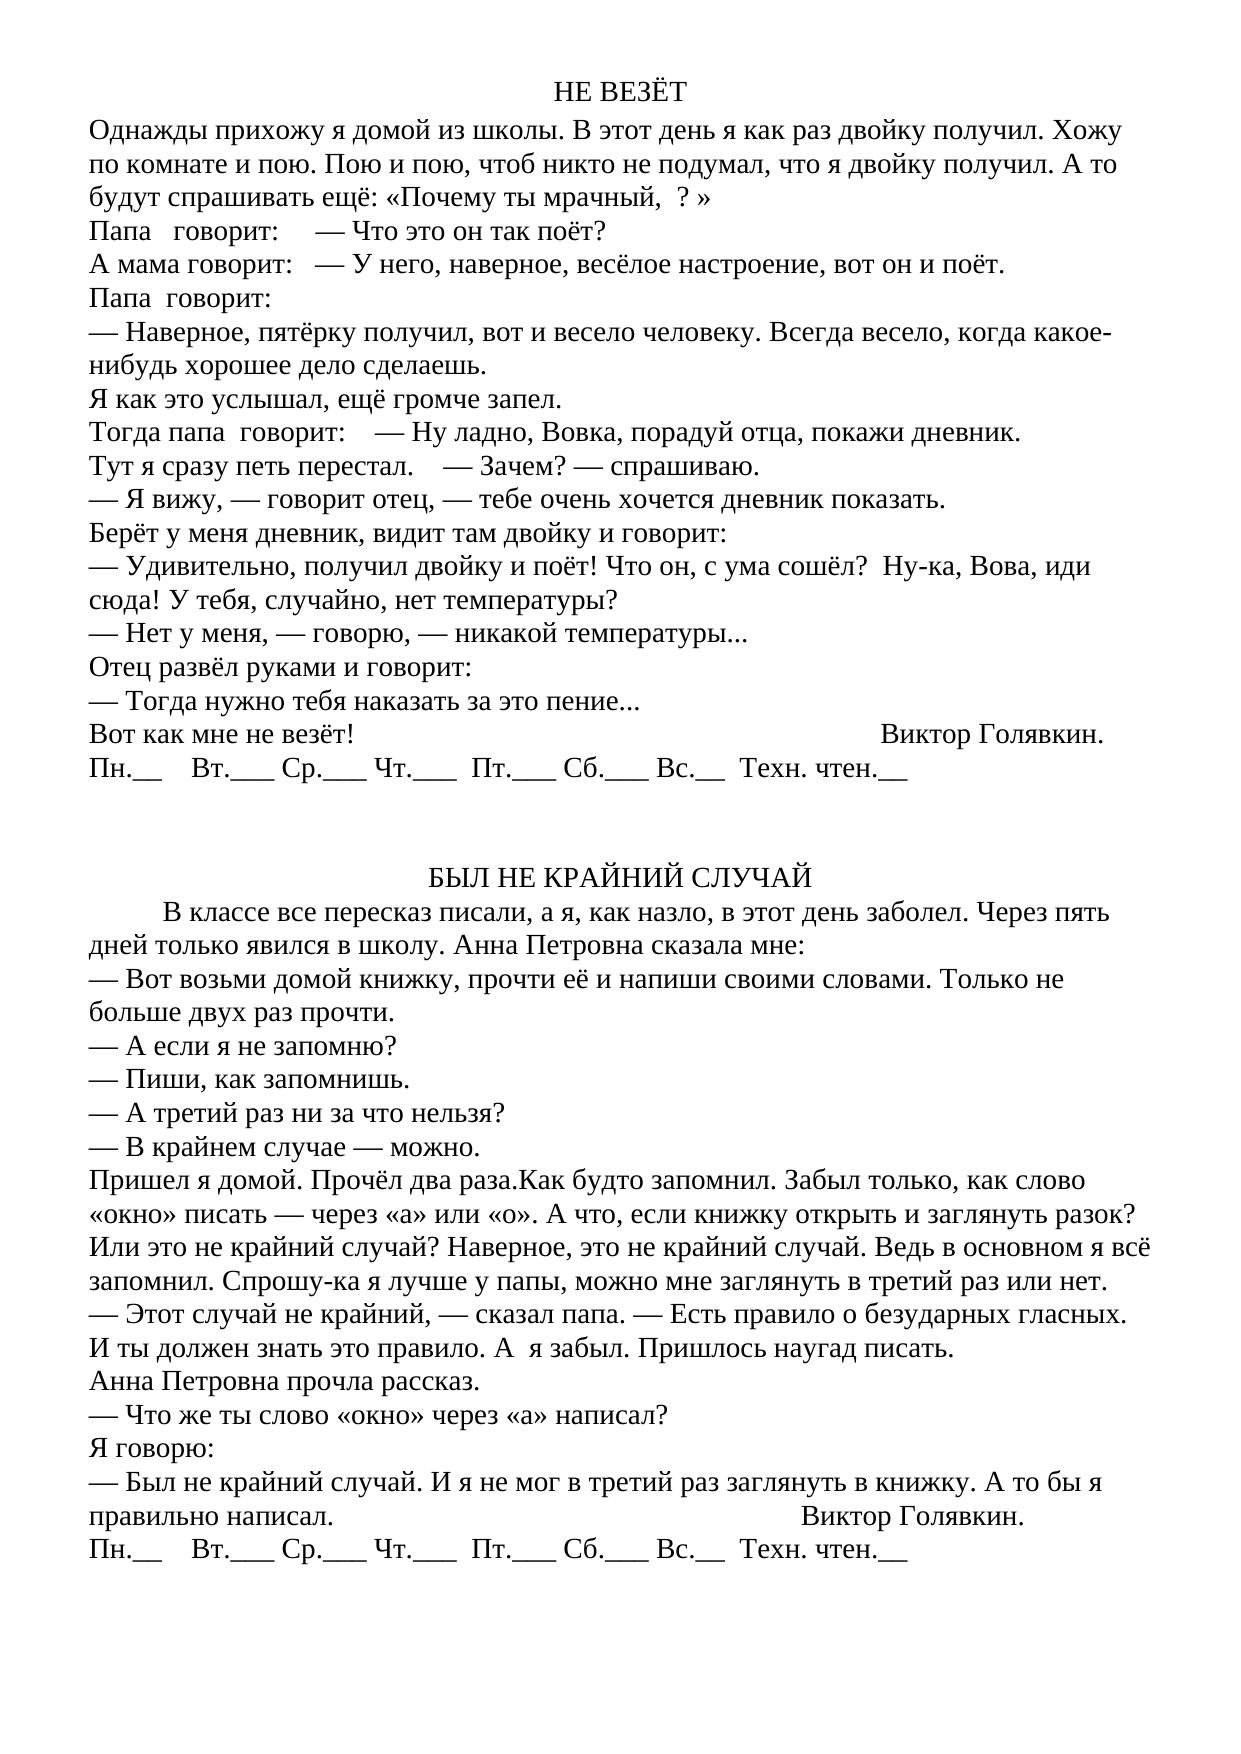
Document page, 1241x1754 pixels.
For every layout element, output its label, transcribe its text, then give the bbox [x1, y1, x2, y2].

text — Этот случай не крайний, — сказал папа. — Есть правило о безударных гласных. И ты должен знать это правило. А я забыл. Пришлось наугад писать. [89, 1296, 1152, 1363]
text — В крайнем случае — можно. [89, 1129, 1152, 1162]
text В классе все пересказ писали, а я, как назло, в этот день заболел. Через пять дней только явился в школу. Анна Петровна сказала мне: [89, 894, 1152, 961]
text — Я вижу, — говорит отец, — тебе очень хочется дневник показать. [89, 481, 1152, 515]
text — Был не крайний случай. И я не мог в третий раз заглянуть в книжку. А то бы я правильно написал. Виктор Голявкин. [89, 1464, 1152, 1531]
text Вот как мне не везёт! Виктор Голявкин. [89, 716, 1152, 750]
text — Удивительно, получил двойку и поёт! Что он, с ума сошёл? Ну-ка, Вова, иди сюда! У тебя, случайно, нет температуры? [89, 548, 1152, 616]
text — Тогда нужно тебя наказать за это пение... [89, 683, 1152, 716]
text — Вот возьми домой книжку, прочти её и напиши своими словами. Только не больше двух раз прочти. [89, 961, 1152, 1028]
text Анна Петровна прочла рассказ. [89, 1363, 1152, 1397]
text Берёт у меня дневник, видит там двойку и говорит: [89, 515, 1152, 548]
text — Пиши, как запомнишь. [89, 1062, 1152, 1095]
text Пришел я домой. Прочёл два раза.Как будто запомнил. Забыл только, как слово «окно» писать — через «а» или «о». А что, если книжку открыть и заглянуть разок? Или это не крайний случай? Наверное, это не крайний случай. Ведь в основном я всё запомнил. Спрошу-ка я лучше у папы, можно мне заглянуть в третий раз или нет. [89, 1162, 1152, 1296]
text Отец развёл руками и говорит: [89, 649, 1152, 683]
text — Нет у меня, — говорю, — никакой температуры... [89, 616, 1152, 649]
text — А если я не запомню? [89, 1028, 1152, 1062]
text — Наверное, пятёрку получил, вот и весело человеку. Всегда весело, когда какое-нибудь хорошее дело сделаешь. [89, 314, 1152, 381]
text Однажды прихожу я домой из школы. В этот день я как раз двойку получил. Хожу по комнате и пою. Пою и пою, чтоб никто не подумал, что я двойку получил. А то будут спрашивать ещё: «Почему ты мрачный, ? » [89, 112, 1152, 213]
text Папа говорит: — Что это он так поёт? [89, 213, 1152, 247]
text Пн.__ Вт.___ Ср.___ Чт.___ Пт.___ Сб.___ Вс.__ Техн. чтен.__ [89, 1531, 1152, 1565]
text Я как это услышал, ещё громче запел. [89, 381, 1152, 414]
text — Что же ты слово «окно» через «а» написал? [89, 1397, 1152, 1431]
text Я говорю: [89, 1431, 1152, 1464]
text НЕ ВЕЗЁТ [89, 74, 1152, 107]
text А мама говорит: — У него, наверное, весёлое настроение, вот он и поёт. [89, 247, 1152, 280]
text — А третий раз ни за что нельзя? [89, 1095, 1152, 1129]
text БЫЛ НЕ КРАЙНИЙ СЛУЧАЙ [89, 860, 1152, 894]
text Тут я сразу петь перестал. — Зачем? — спрашиваю. [89, 448, 1152, 481]
text Пн.__ Вт.___ Ср.___ Чт.___ Пт.___ Сб.___ Вс.__ Техн. чтен.__ [89, 750, 1152, 783]
text Тогда папа говорит: — Ну ладно, Вовка, порадуй отца, покажи дневник. [89, 414, 1152, 448]
text Папа говорит: [89, 280, 1152, 314]
